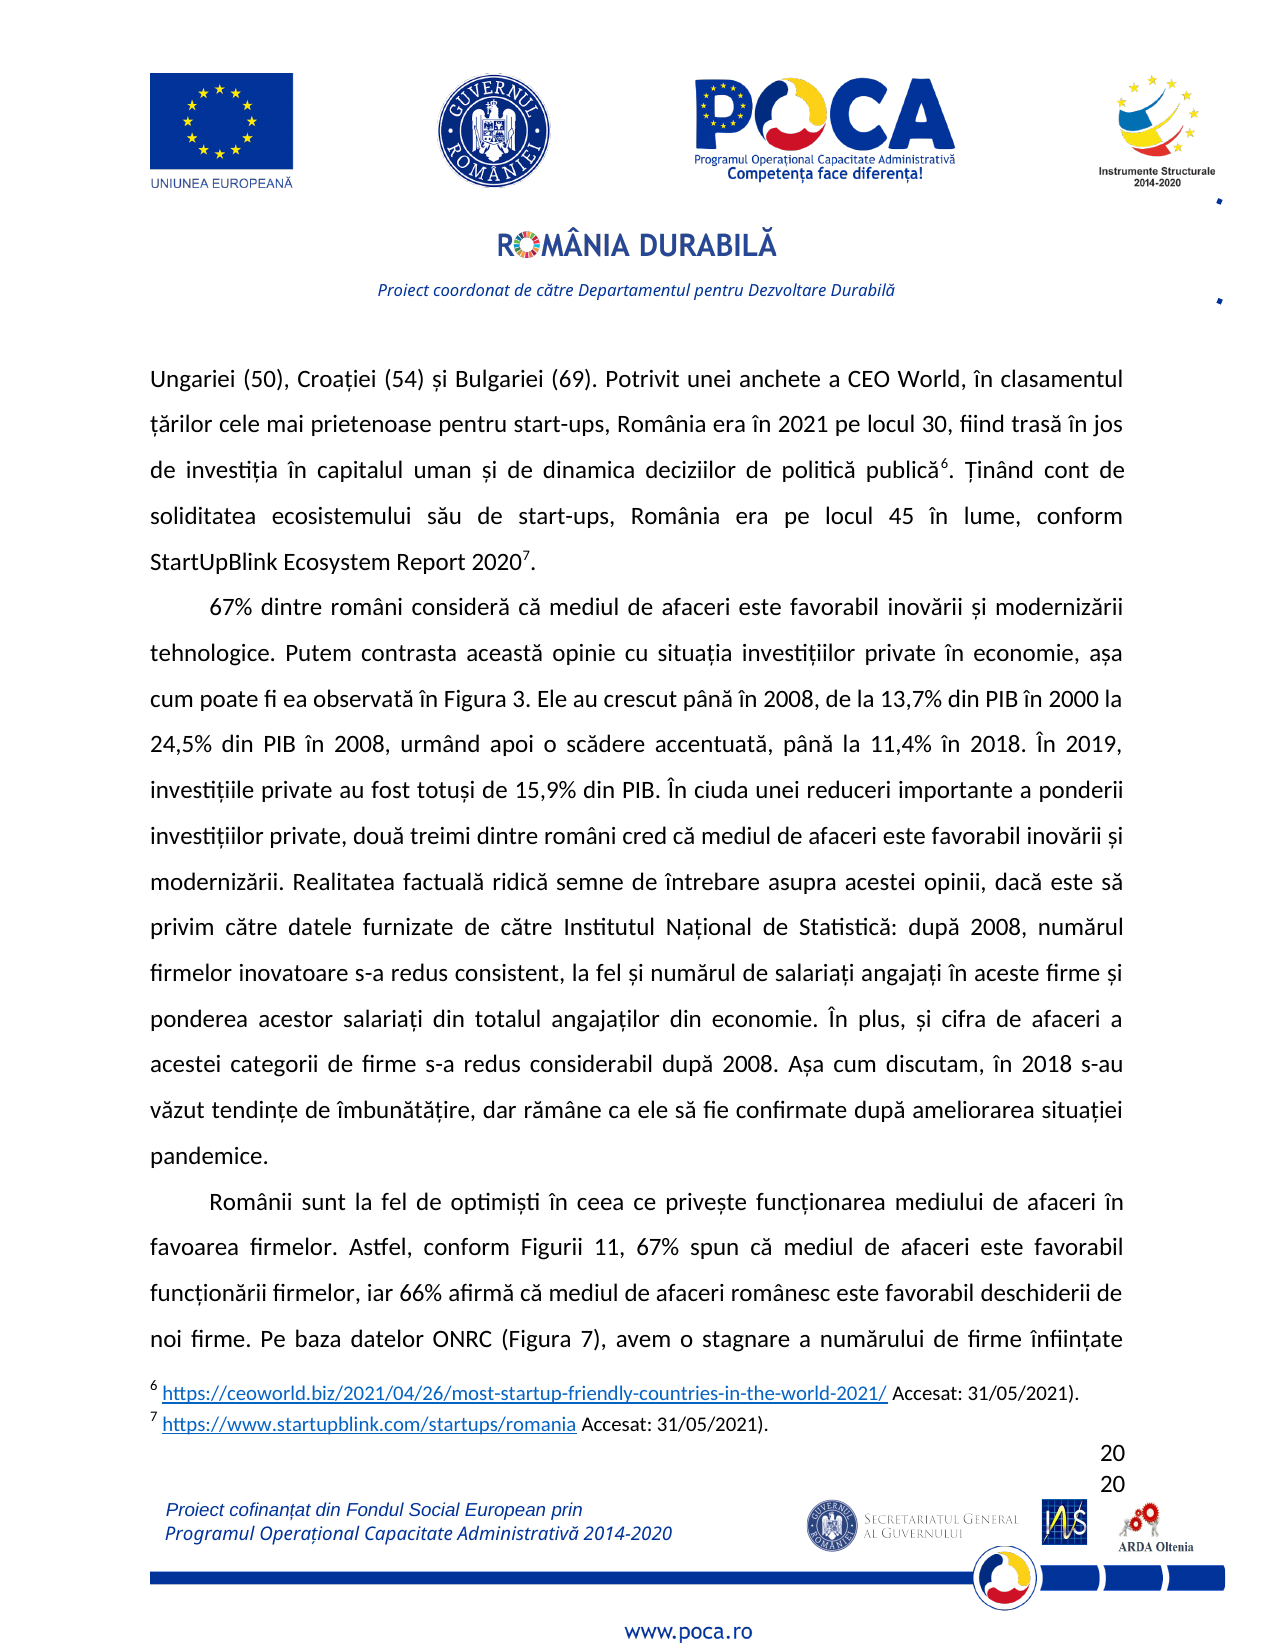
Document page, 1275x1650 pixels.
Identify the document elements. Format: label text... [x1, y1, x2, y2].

text 67% dintre români consideră că mediul de afaceri este favorabil inovării și modernizării tehnologice. Putem contrasta această opinie cu situația investițiilor private în economie, așa cum poate fi ea observată în Figura 3. Ele au crescut până în 2008, de la 13,7% din PIB în 2000 la 24,5% din PIB în 2008, urmând apoi o scădere accentuată, până la 11,4% în 2018. În 2019, investițiile private au fost totuși de 15,9% din PIB. În ciuda unei reduceri importante a ponderii investițiilor private, două treimi dintre români cred că mediul de afaceri este favorabil inovării și modernizării. Realitatea factuală ridică semne de întrebare asupra acestei opinii, dacă este să privim către datele furnizate de către Institutul Național de Statistică: după 2008, numărul firmelor inovatoare s-a redus consistent, la fel și numărul de salariați angajați în aceste firme și ponderea acestor salariați din totalul angajaților din economie. În plus, și cifra de afaceri a acestei categorii de firme s-a redus considerabil după 2008. Așa cum discutam, în 2018 s-au văzut tendințe de îmbunătățire, dar rămâne ca ele să fie confirmate după ameliorarea situației pandemice. [150, 591, 1125, 1171]
picture [498, 227, 777, 258]
picture [150, 1499, 1226, 1643]
picture [1041, 1499, 1088, 1545]
picture [150, 73, 1215, 188]
